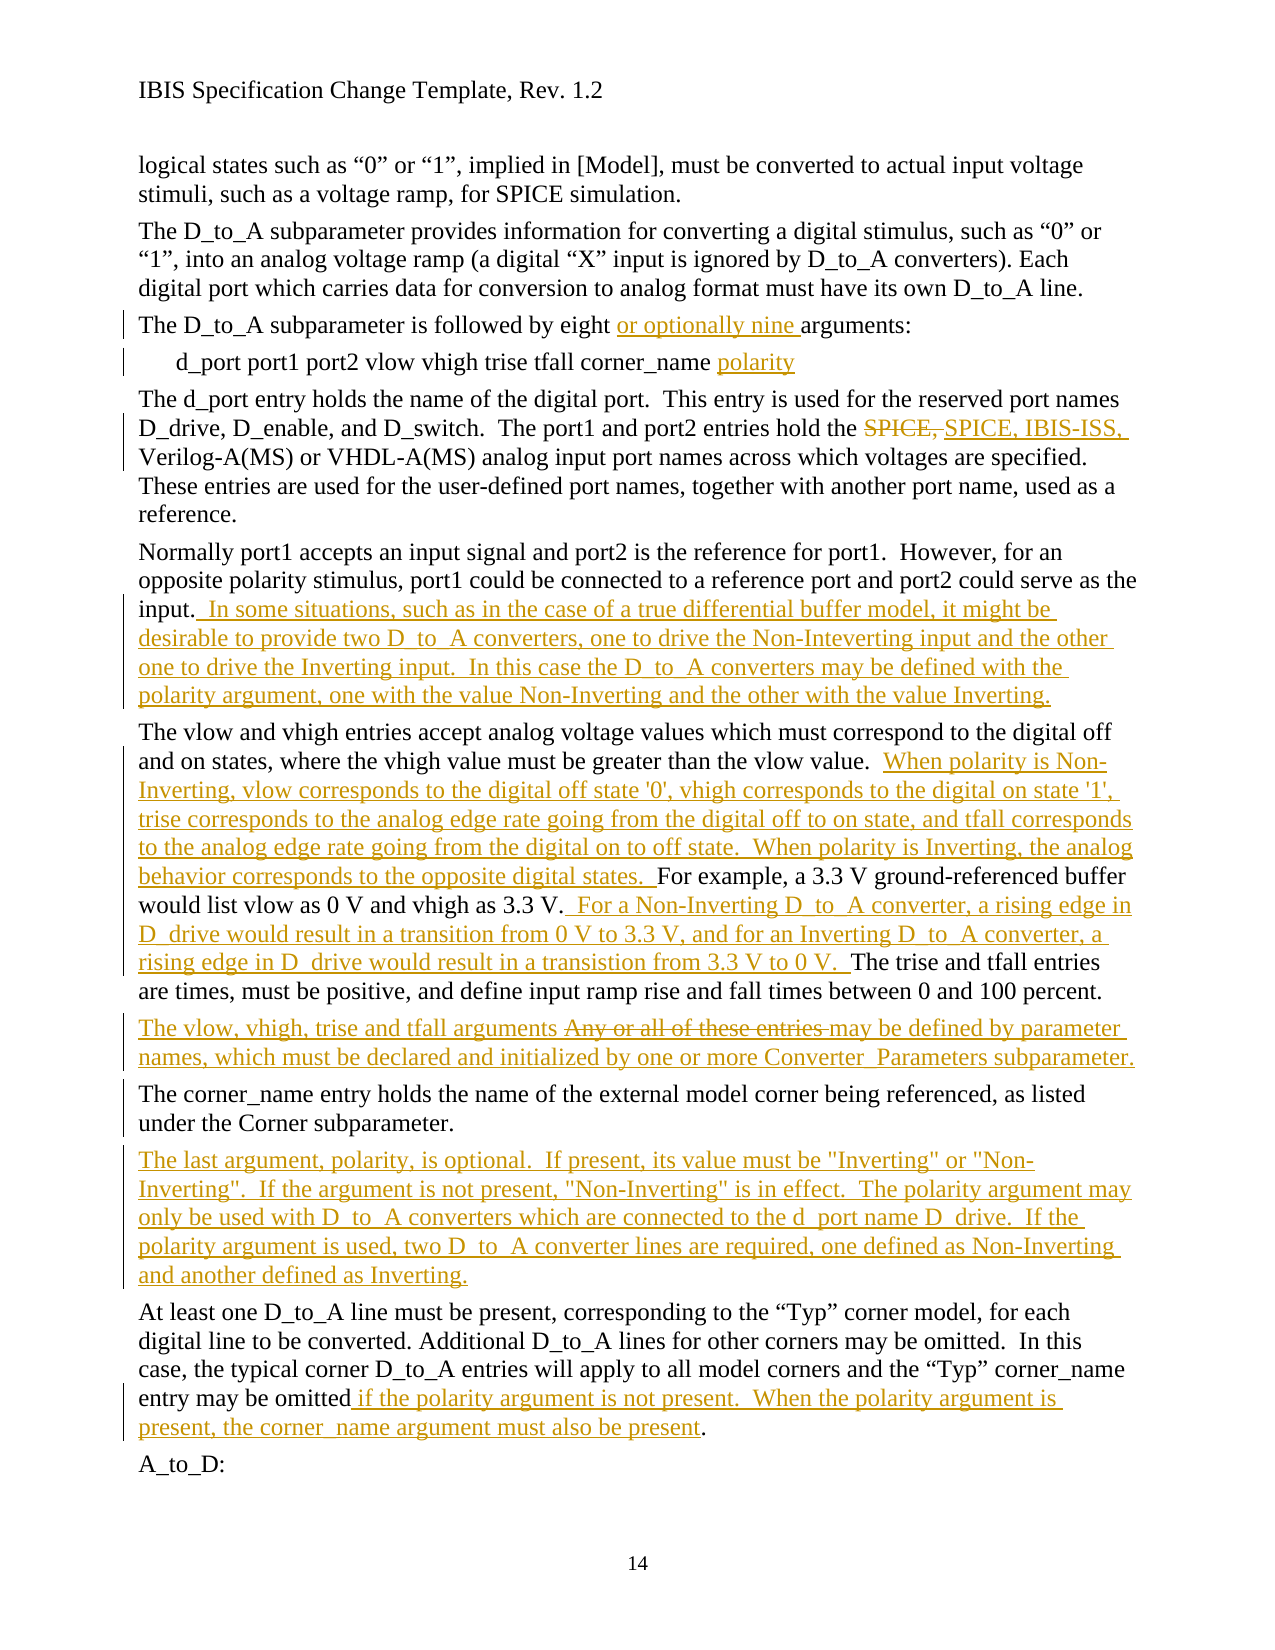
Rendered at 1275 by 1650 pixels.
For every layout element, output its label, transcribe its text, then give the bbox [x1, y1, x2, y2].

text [138, 150, 1137, 207]
text A_to_D: [138, 1449, 1137, 1478]
list d_port port1 port2 vlow vhigh trise tfall corner_name [176, 347, 1137, 376]
text The corner_name entry holds the name of the external model corner being referenced, as listed under the Corner subparameter. [138, 1079, 1137, 1137]
text The vlow and vhigh entries accept analog voltage values which must correspond to the digital off and on states, where the vhigh value must be greater than the vlow value. For example, a 3.3 V ground-referenced buffer would list vlow as 0 V and vhigh as 3.3 V.The trise and tfall entries are times, must be positive, and define input ramp rise and fall times between 0 and 100 percent. [138, 717, 1137, 1005]
text Normally port1 accepts an input signal and port2 is the reference for port1. However, for an opposite polarity stimulus, port1 could be connected to a reference port and port2 could serve as the input. [138, 537, 1137, 709]
text The D_to_A subparameter is followed by eight arguments: [138, 310, 1137, 339]
text The D_to_A subparameter provides information for converting a digital stimulus, such as “0” or “1”, into an analog voltage ramp (a digital “X” input is ignored by D_to_A converters). Each digital port which carries data for conversion to analog format must have its own D_to_A line. [138, 216, 1137, 302]
text The d_port entry holds the name of the digital port. This entry is used for the reserved port names D_drive, D_enable, and D_switch. The port1 and port2 entries hold the Verilog-A(MS) or VHDL-A(MS) analog input port names across which voltages are specified. These entries are used for the user-defined port names, together with another port name, used as a reference. [138, 384, 1137, 528]
text At least one D_to_A line must be present, corresponding to the “Typ” corner model, for each digital line to be converted. Additional D_to_A lines for other corners may be omitted. In this case, the typical corner D_to_A entries will apply to all model corners and the “Typ” corner_name entry may be omitted. [138, 1297, 1137, 1441]
